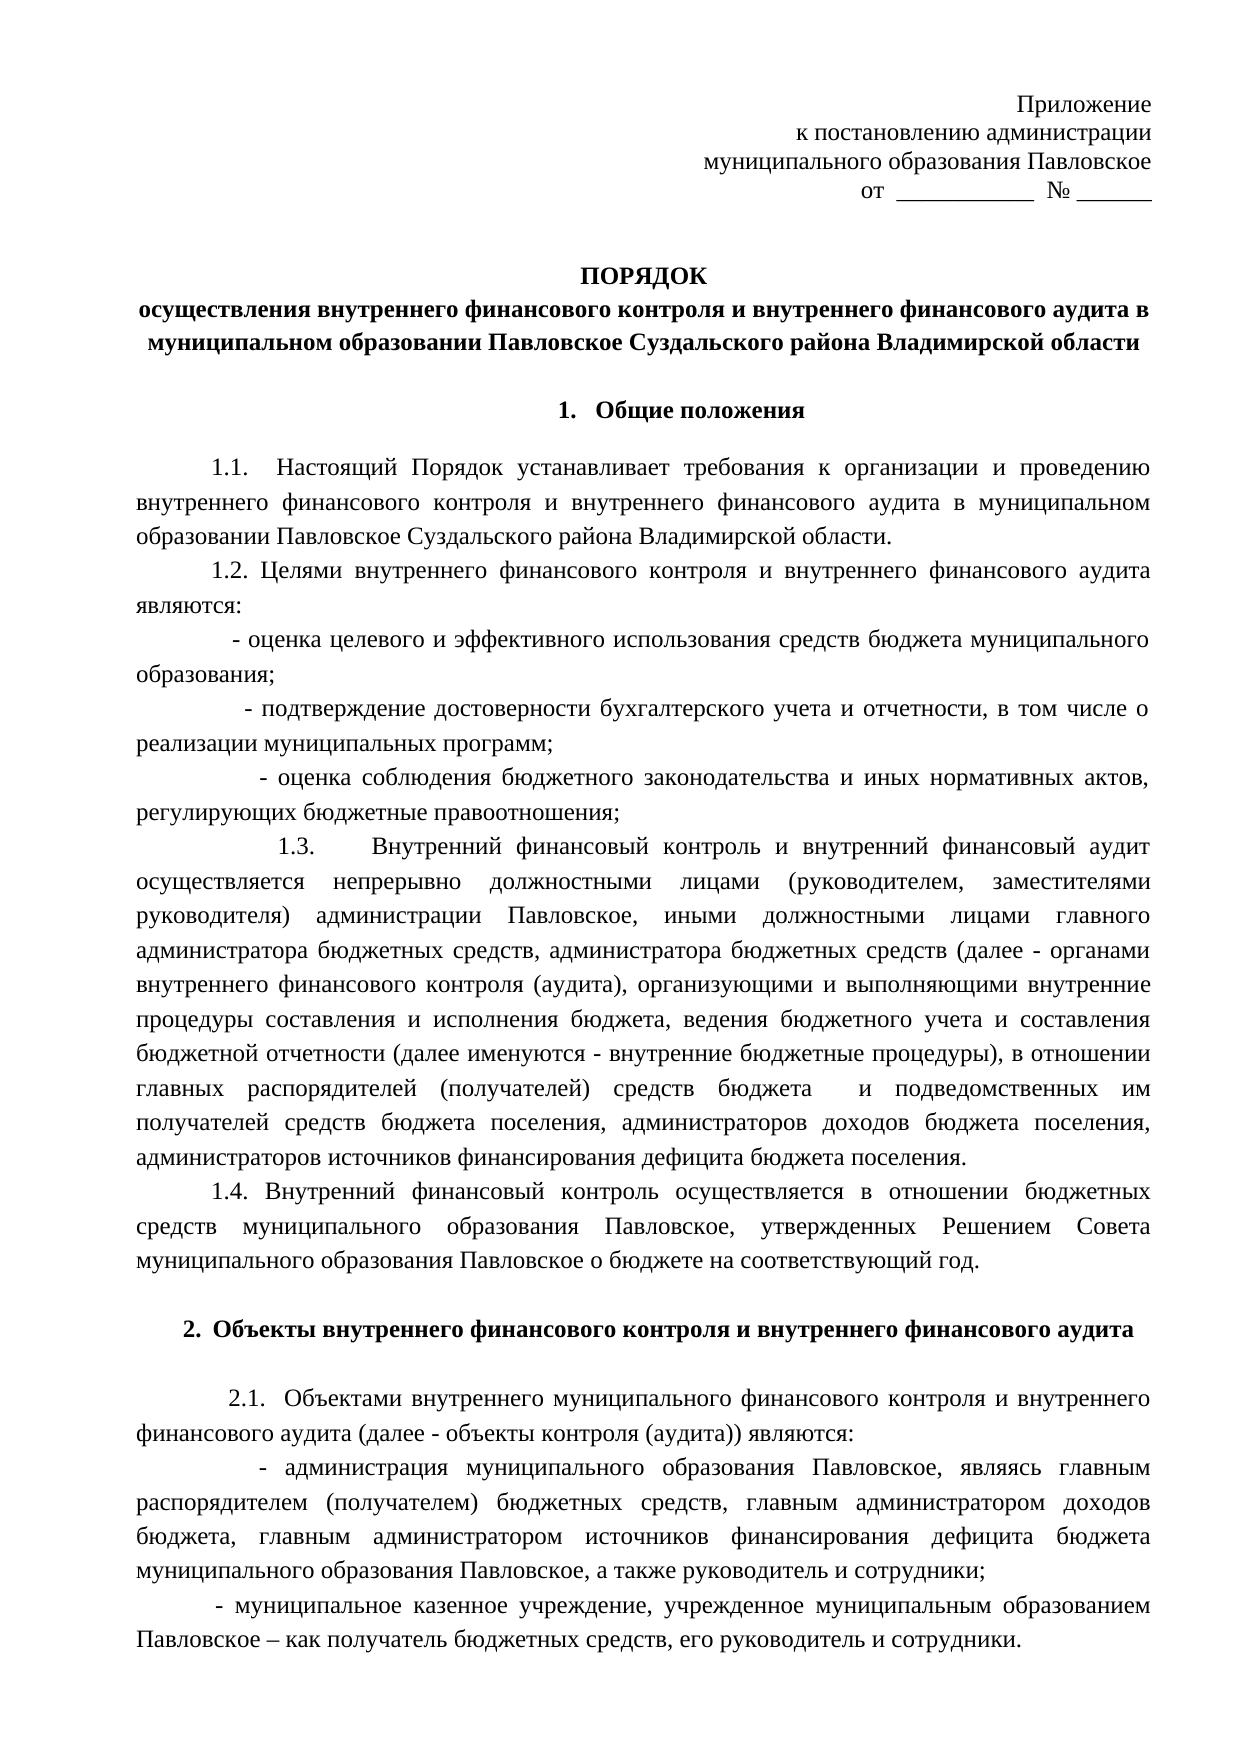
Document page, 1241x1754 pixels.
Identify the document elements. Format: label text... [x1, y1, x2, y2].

text ПОРЯДОК [136, 261, 1152, 290]
list Общие положения [211, 395, 1152, 423]
text 2.1. Объектами внутреннего муниципального финансового контроля и внутреннего финансового аудита (далее - объекты контроля (аудита)) являются: [136, 1383, 1152, 1446]
list Объекты внутреннего финансового контроля и внутреннего финансового аудита [165, 1314, 1152, 1343]
text 1.1. Настоящий Порядок устанавливает требования к организации и проведению внутреннего финансового контроля и внутреннего финансового аудита в муниципальном образовании Павловское Суздальского района Владимирской области. [136, 452, 1152, 550]
text Приложение [136, 89, 1152, 117]
text 1.2. Целями внутреннего финансового контроля и внутреннего финансового аудита являются: [136, 556, 1152, 619]
text - оценка соблюдения бюджетного законодательства и иных нормативных актов, регулирующих бюджетные правоотношения; [136, 762, 1152, 826]
text от ___________ № ______ [136, 175, 1152, 204]
text - оценка целевого и эффективного использования средств бюджета муниципального образования; [136, 624, 1152, 688]
text муниципального образования Павловское [136, 146, 1152, 175]
text - подтверждение достоверности бухгалтерского учета и отчетности, в том числе о реализации муниципальных программ; [136, 693, 1152, 757]
text 1.4. Внутренний финансовый контроль осуществляется в отношении бюджетных средств муниципального образования Павловское, утвержденных Решением Совета муниципального образования Павловское о бюджете на соответствующий год. [136, 1176, 1152, 1274]
text к постановлению администрации [136, 117, 1152, 146]
text - администрация муниципального образования Павловское, являясь главным распорядителем (получателем) бюджетных средств, главным администратором доходов бюджета, главным администратором источников финансирования дефицита бюджета муниципального образования Павловское, а также руководитель и сотрудники; [136, 1452, 1152, 1584]
text 1.3. Внутренний финансовый контроль и внутренний финансовый аудит осуществляется непрерывно должностными лицами (руководителем, заместителями руководителя) администрации Павловское, иными должностными лицами главного администратора бюджетных средств, администратора бюджетных средств (далее - органами внутреннего финансового контроля (аудита), организующими и выполняющими внутренние процедуры составления и исполнения бюджета, ведения бюджетного учета и составления бюджетной отчетности (далее именуются - внутренние бюджетные процедуры), в отношении главных распорядителей (получателей) средств бюджета и подведомственных им получателей средств бюджета поселения, администраторов доходов бюджета поселения, администраторов источников финансирования дефицита бюджета поселения. [136, 831, 1152, 1171]
text осуществления внутреннего финансового контроля и внутреннего финансового аудита в муниципальном образовании Павловское Суздальского района Владимирской области [136, 294, 1152, 356]
text - муниципальное казенное учреждение, учрежденное муниципальным образованием Павловское – как получатель бюджетных средств, его руководитель и сотрудники. [136, 1590, 1152, 1653]
